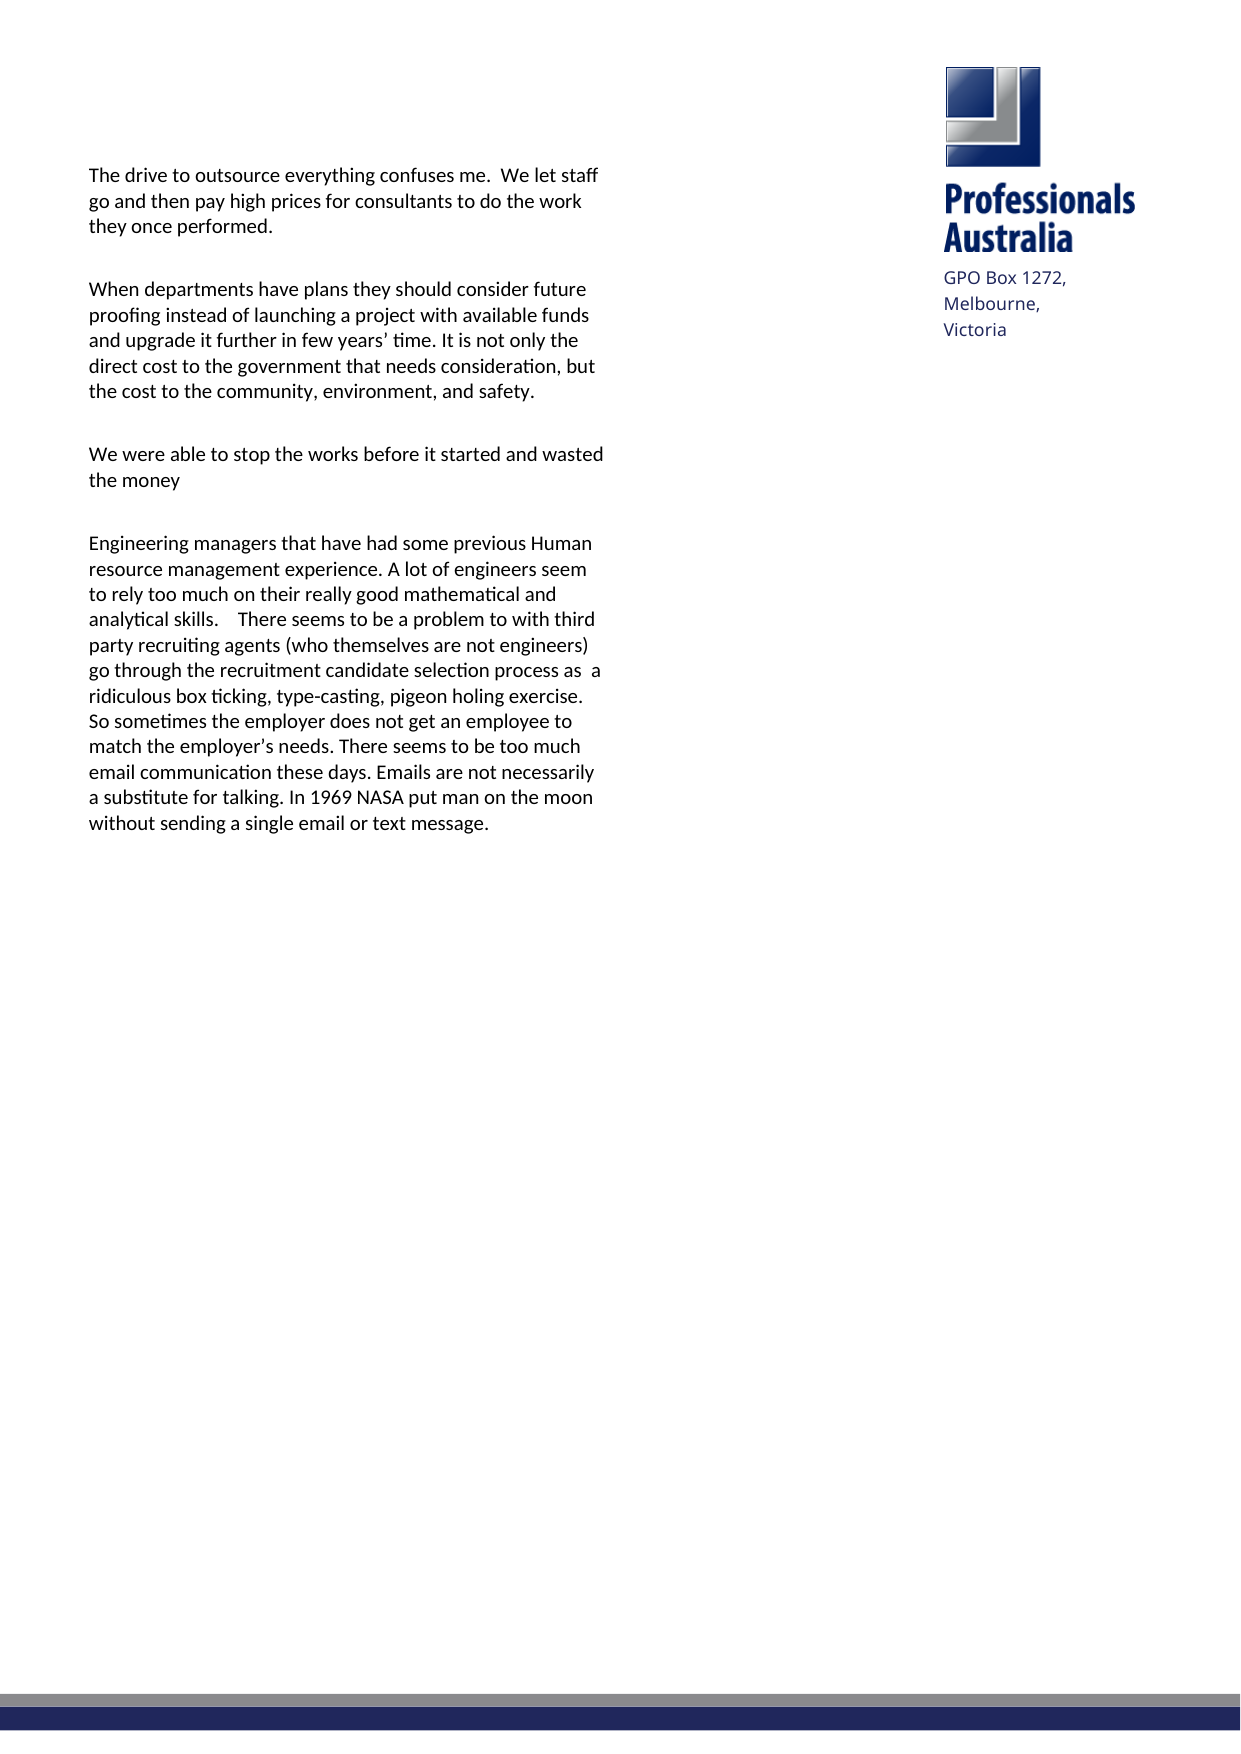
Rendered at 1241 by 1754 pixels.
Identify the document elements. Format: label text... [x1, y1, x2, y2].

text The drive to outsource everything confuses me. We let staff go and then pay high prices for consultants to do the work they once performed. [89, 162, 605, 239]
picture [944, 67, 1135, 252]
text We were able to stop the works before it started and wasted the money [89, 442, 605, 492]
text When departments have plans they should consider future proofing instead of launching a project with available funds and upgrade it further in few years’ time. It is not only the direct cost to the government that needs consideration, but the cost to the community, environment, and safety. [89, 277, 605, 404]
text Engineering managers that have had some previous Human resource management experience. A lot of engineers seem to rely too much on their really good mathematical and analytical skills. There seems to be a problem to with third party recruiting agents (who themselves are not engineers) go through the recruitment candidate selection process as a ridiculous box ticking, type-casting, pigeon holing exercise. So sometimes the employer does not get an employee to match the employer’s needs. There seems to be too much email communication these days. Emails are not necessarily a substitute for talking. In 1969 NASA put man on the moon without sending a single email or text message. [89, 530, 605, 835]
